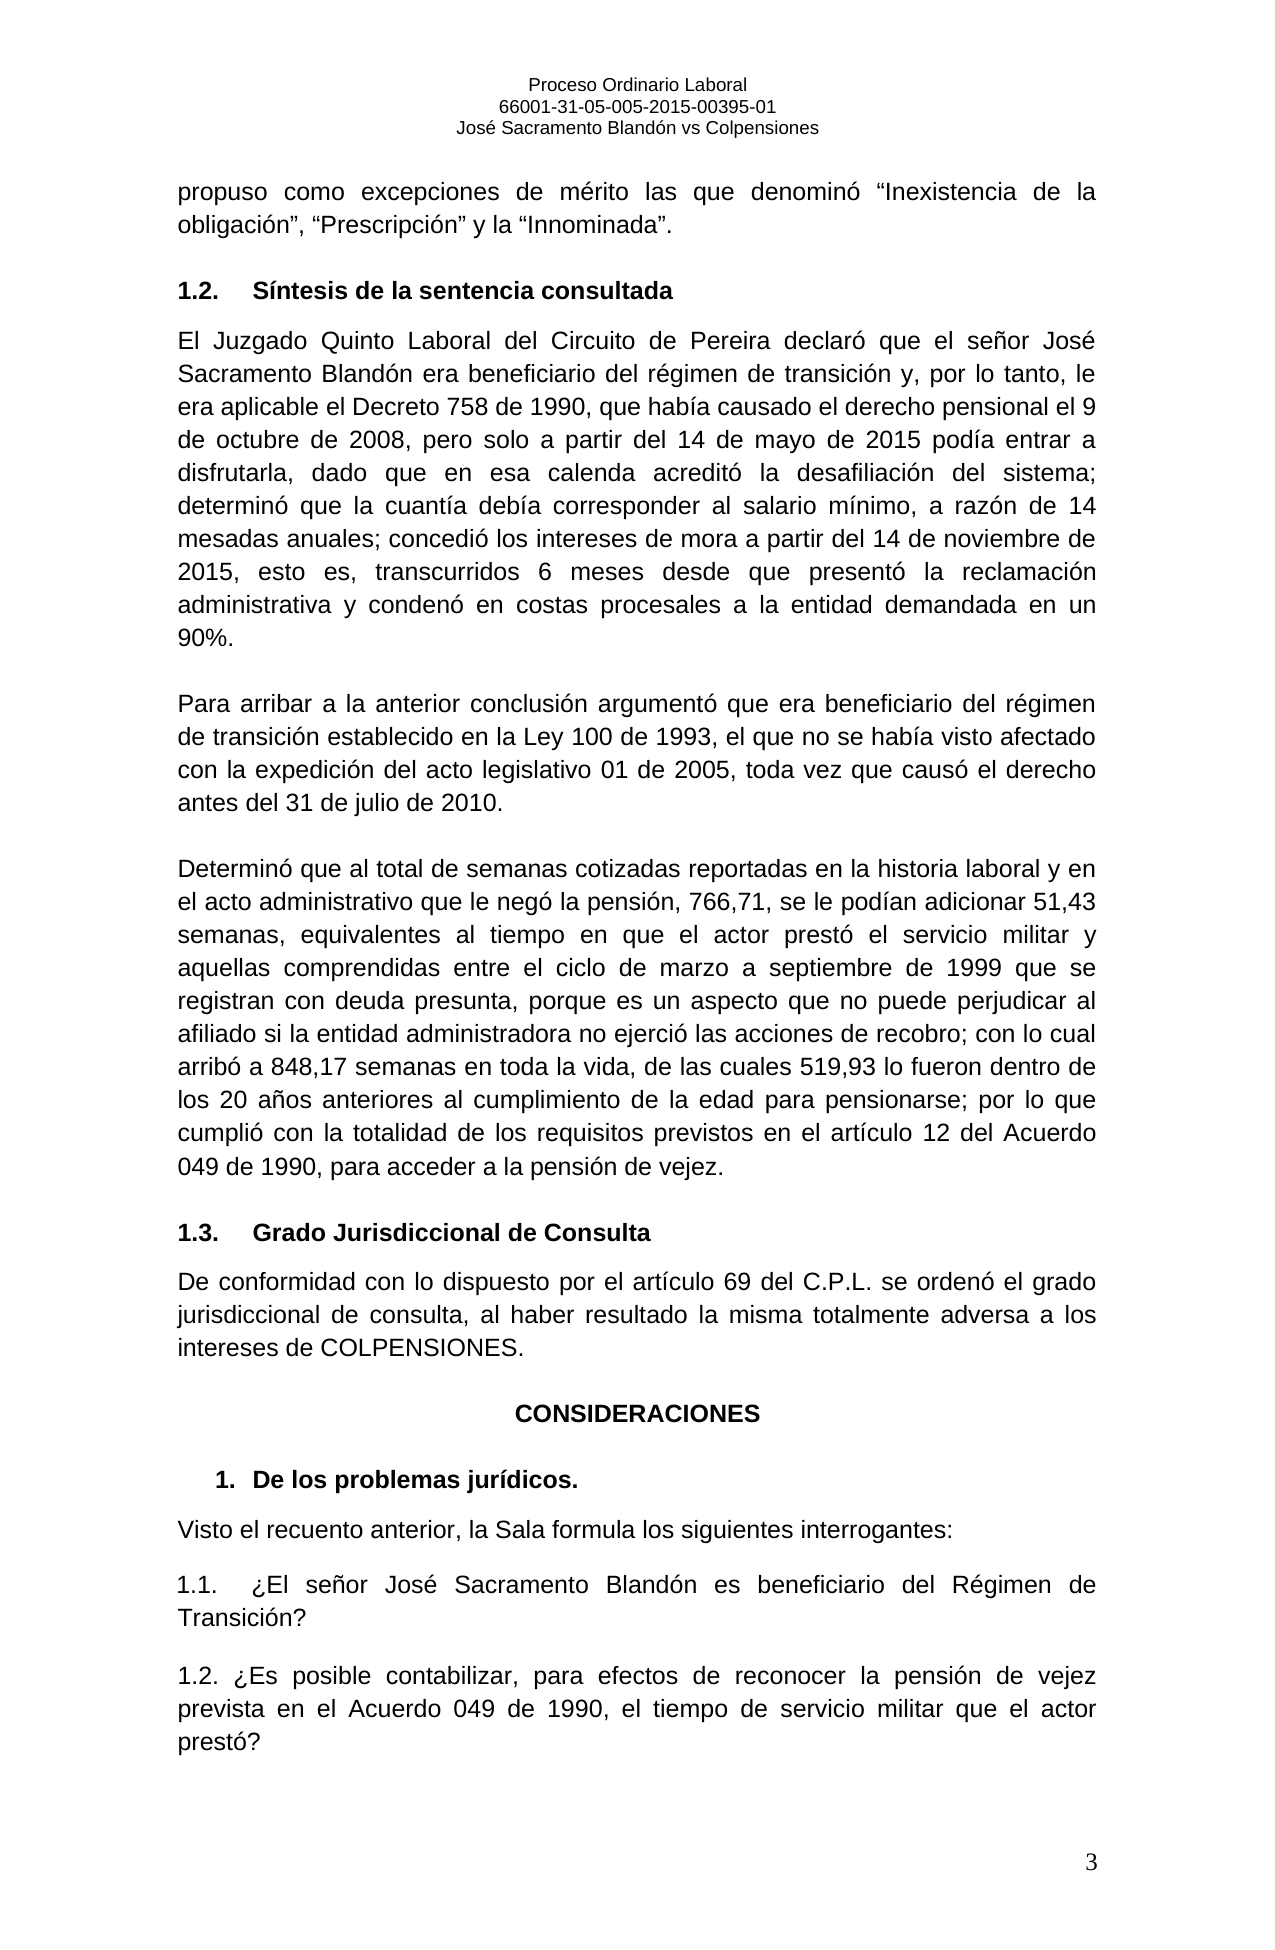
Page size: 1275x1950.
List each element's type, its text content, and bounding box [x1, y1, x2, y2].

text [177, 177, 1098, 239]
list Grado Jurisdiccional de Consulta [177, 1217, 1098, 1246]
text El Juzgado Quinto Laboral del Circuito de Pereira declaró que el señor José Sacramento Blandón era beneficiario del régimen de transición y, por lo tanto, le era aplicable el Decreto 758 de 1990, que había causado el derecho pensional el 9 de octubre de 2008, pero solo a partir del 14 de mayo de 2015 podía entrar a disfrutarla, dado que en esa calenda acreditó la desafiliación del sistema; determinó que la cuantía debía corresponder al salario mínimo, a razón de 14 mesadas anuales; concedió los intereses de mora a partir del 14 de noviembre de 2015, esto es, transcurridos 6 meses desde que presentó la reclamación administrativa y condenó en costas procesales a la entidad demandada en un 90%. [177, 326, 1098, 652]
list De los problemas jurídicos. [215, 1465, 1098, 1494]
list Síntesis de la sentencia consultada [177, 276, 1098, 305]
text CONSIDERACIONES [177, 1399, 1098, 1428]
text Visto el recuento anterior, la Sala formula los siguientes interrogantes: [177, 1515, 1098, 1544]
text 1.2. ¿Es posible contabilizar, para efectos de reconocer la pensión de vejez prevista en el Acuerdo 049 de 1990, el tiempo de servicio militar que el actor prestó? [177, 1661, 1098, 1756]
text De conformidad con lo dispuesto por el artículo 69 del C.P.L. se ordenó el grado jurisdiccional de consulta, al haber resultado la misma totalmente adversa a los intereses de COLPENSIONES. [177, 1267, 1098, 1362]
text Determinó que al total de semanas cotizadas reportadas en la historia laboral y en el acto administrativo que le negó la pensión, 766,71, se le podían adicionar 51,43 semanas, equivalentes al tiempo en que el actor prestó el servicio militar y aquellas comprendidas entre el ciclo de marzo a septiembre de 1999 que se registran con deuda presunta, porque es un aspecto que no puede perjudicar al afiliado si la entidad administradora no ejerció las acciones de recobro; con lo cual arribó a 848,17 semanas en toda la vida, de las cuales 519,93 lo fueron dentro de los 20 años anteriores al cumplimiento de la edad para pensionarse; por lo que cumplió con la totalidad de los requisitos previstos en el artículo 12 del Acuerdo 049 de 1990, para acceder a la pensión de vejez. [177, 854, 1098, 1180]
list ¿El señor José Sacramento Blandón es beneficiario del Régimen de Transición? [176, 1570, 1098, 1632]
text Para arribar a la anterior conclusión argumentó que era beneficiario del régimen de transición establecido en la Ley 100 de 1993, el que no se había visto afectado con la expedición del acto legislativo 01 de 2005, toda vez que causó el derecho antes del 31 de julio de 2010. [177, 689, 1098, 817]
